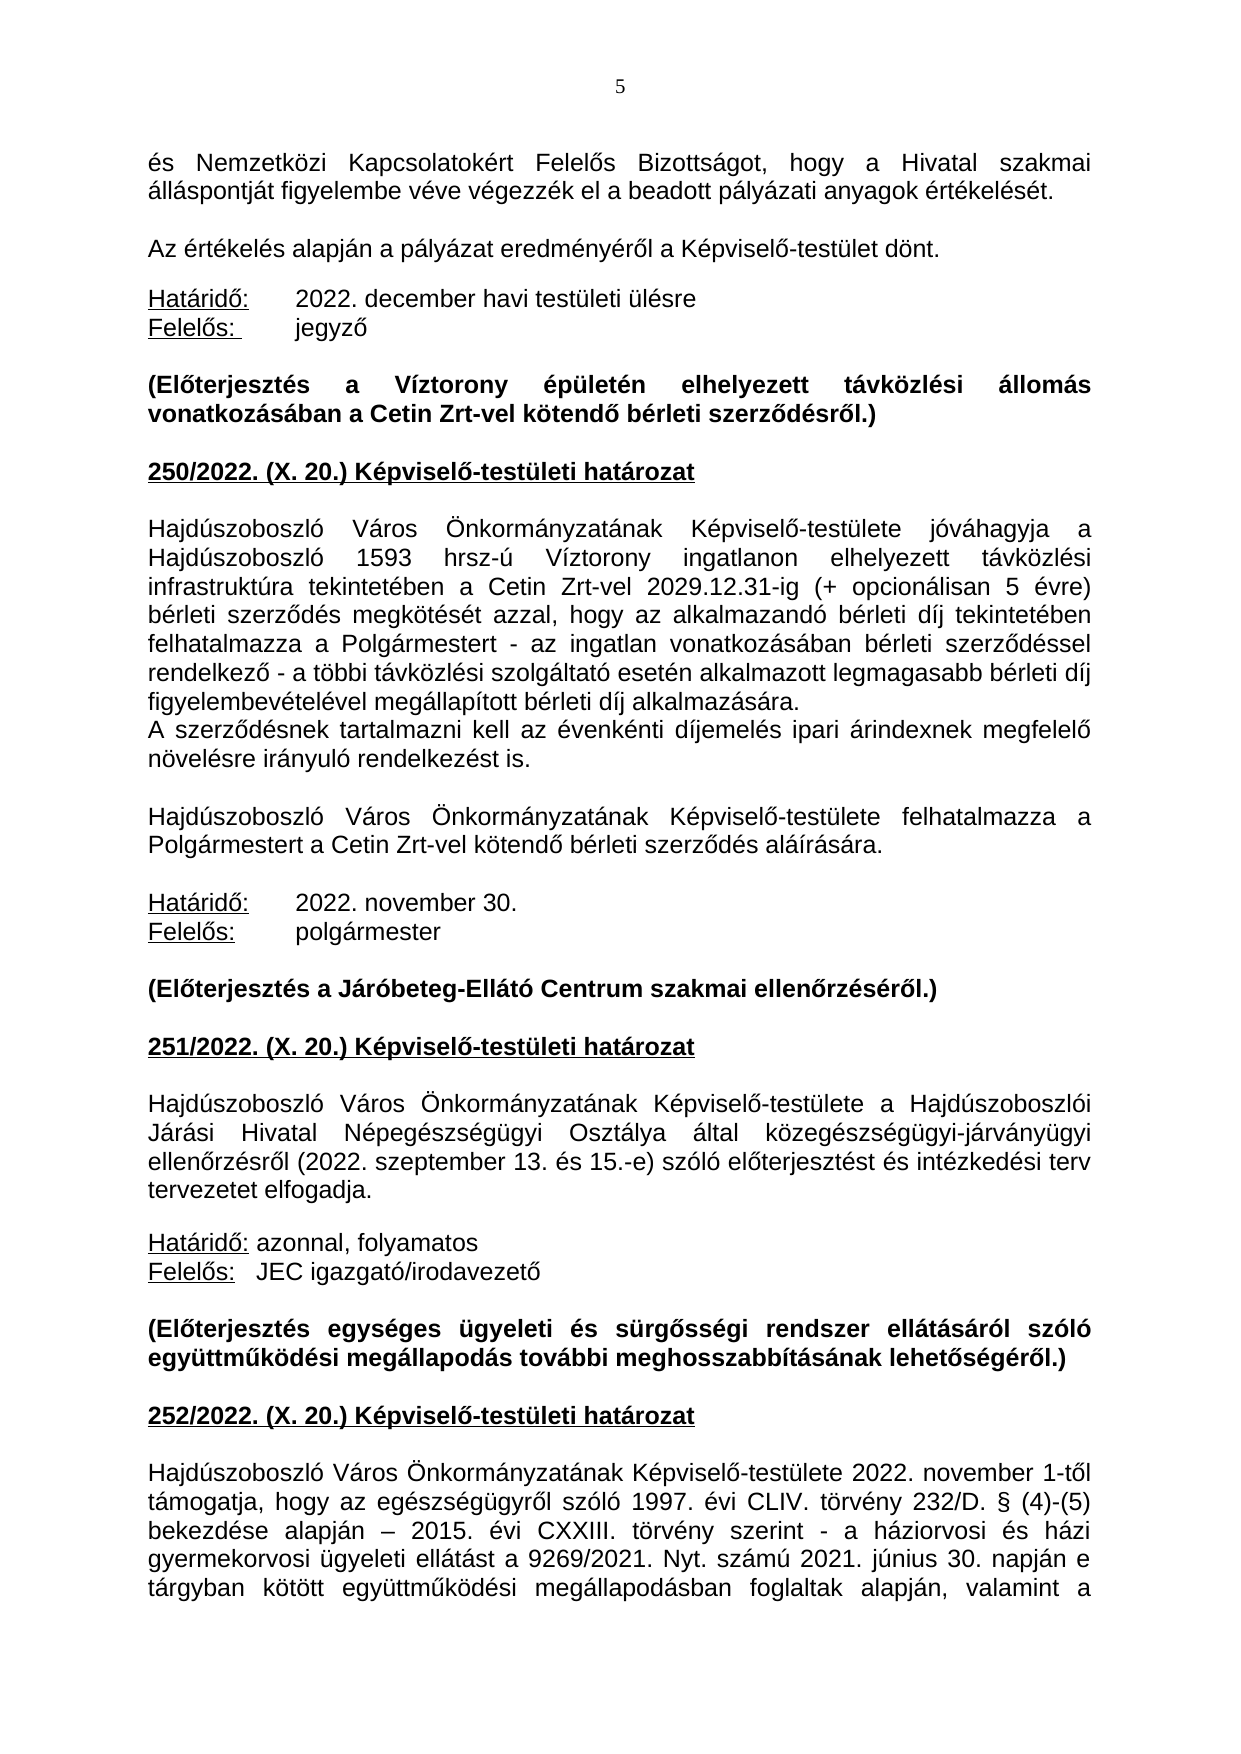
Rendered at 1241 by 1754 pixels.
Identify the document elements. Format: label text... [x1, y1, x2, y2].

text Határidő: 2022. november 30. [148, 888, 1093, 917]
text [148, 1458, 1093, 1602]
text 251/2022. (X. 20.) Képviselő-testületi határozat [148, 1032, 1093, 1060]
text Felelős: polgármester [148, 917, 1093, 945]
list (Előterjesztés a Víztorony épületén elhelyezett távközlési állomás vonatkozásában a Cetin Zrt-vel kötendő bérleti szerződésről.) [148, 370, 1093, 428]
text 252/2022. (X. 20.) Képviselő-testületi határozat [148, 1401, 1093, 1429]
text A szerződésnek tartalmazni kell az évenkénti díjemelés ipari árindexnek megfelelő növelésre irányuló rendelkezést is. [148, 715, 1093, 773]
text Felelős: jegyző [148, 313, 1093, 342]
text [148, 148, 1093, 205]
text Felelős: JEC igazgató/irodavezető [148, 1257, 1093, 1286]
text Hajdúszoboszló Város Önkormányzatának Képviselő-testülete felhatalmazza a Polgármestert a Cetin Zrt-vel kötendő bérleti szerződés aláírására. [148, 802, 1093, 859]
text Határidő: azonnal, folyamatos [148, 1228, 1093, 1257]
list (Előterjesztés egységes ügyeleti és sürgősségi rendszer ellátásáról szóló együttműködési megállapodás további meghosszabbításának lehetőségéről.) [148, 1314, 1093, 1372]
text Határidő: 2022. december havi testületi ülésre [148, 284, 1093, 313]
text Hajdúszoboszló Város Önkormányzatának Képviselő-testülete jóváhagyja a Hajdúszoboszló 1593 hrsz-ú Víztorony ingatlanon elhelyezett távközlési infrastruktúra tekintetében a Cetin Zrt-vel 2029.12.31-ig (+ opcionálisan 5 évre) bérleti szerződés megkötését azzal, hogy az alkalmazandó bérleti díj tekintetében felhatalmazza a Polgármestert - az ingatlan vonatkozásában bérleti szerződéssel rendelkező - a többi távközlési szolgáltató esetén alkalmazott legmagasabb bérleti díj figyelembevételével megállapított bérleti díj alkalmazására. [148, 514, 1093, 715]
text 250/2022. (X. 20.) Képviselő-testületi határozat [148, 457, 1093, 485]
text Hajdúszoboszló Város Önkormányzatának Képviselő-testülete a Hajdúszoboszlói Járási Hivatal Népegészségügyi Osztálya által közegészségügyi-járványügyi ellenőrzésről (2022. szeptember 13. és 15.-e) szóló előterjesztést és intézkedési terv tervezetet elfogadja. [148, 1089, 1093, 1204]
text Az értékelés alapján a pályázat eredményéről a Képviselő-testület dönt. [148, 234, 1093, 263]
list (Előterjesztés a Járóbeteg-Ellátó Centrum szakmai ellenőrzéséről.) [148, 974, 1093, 1003]
